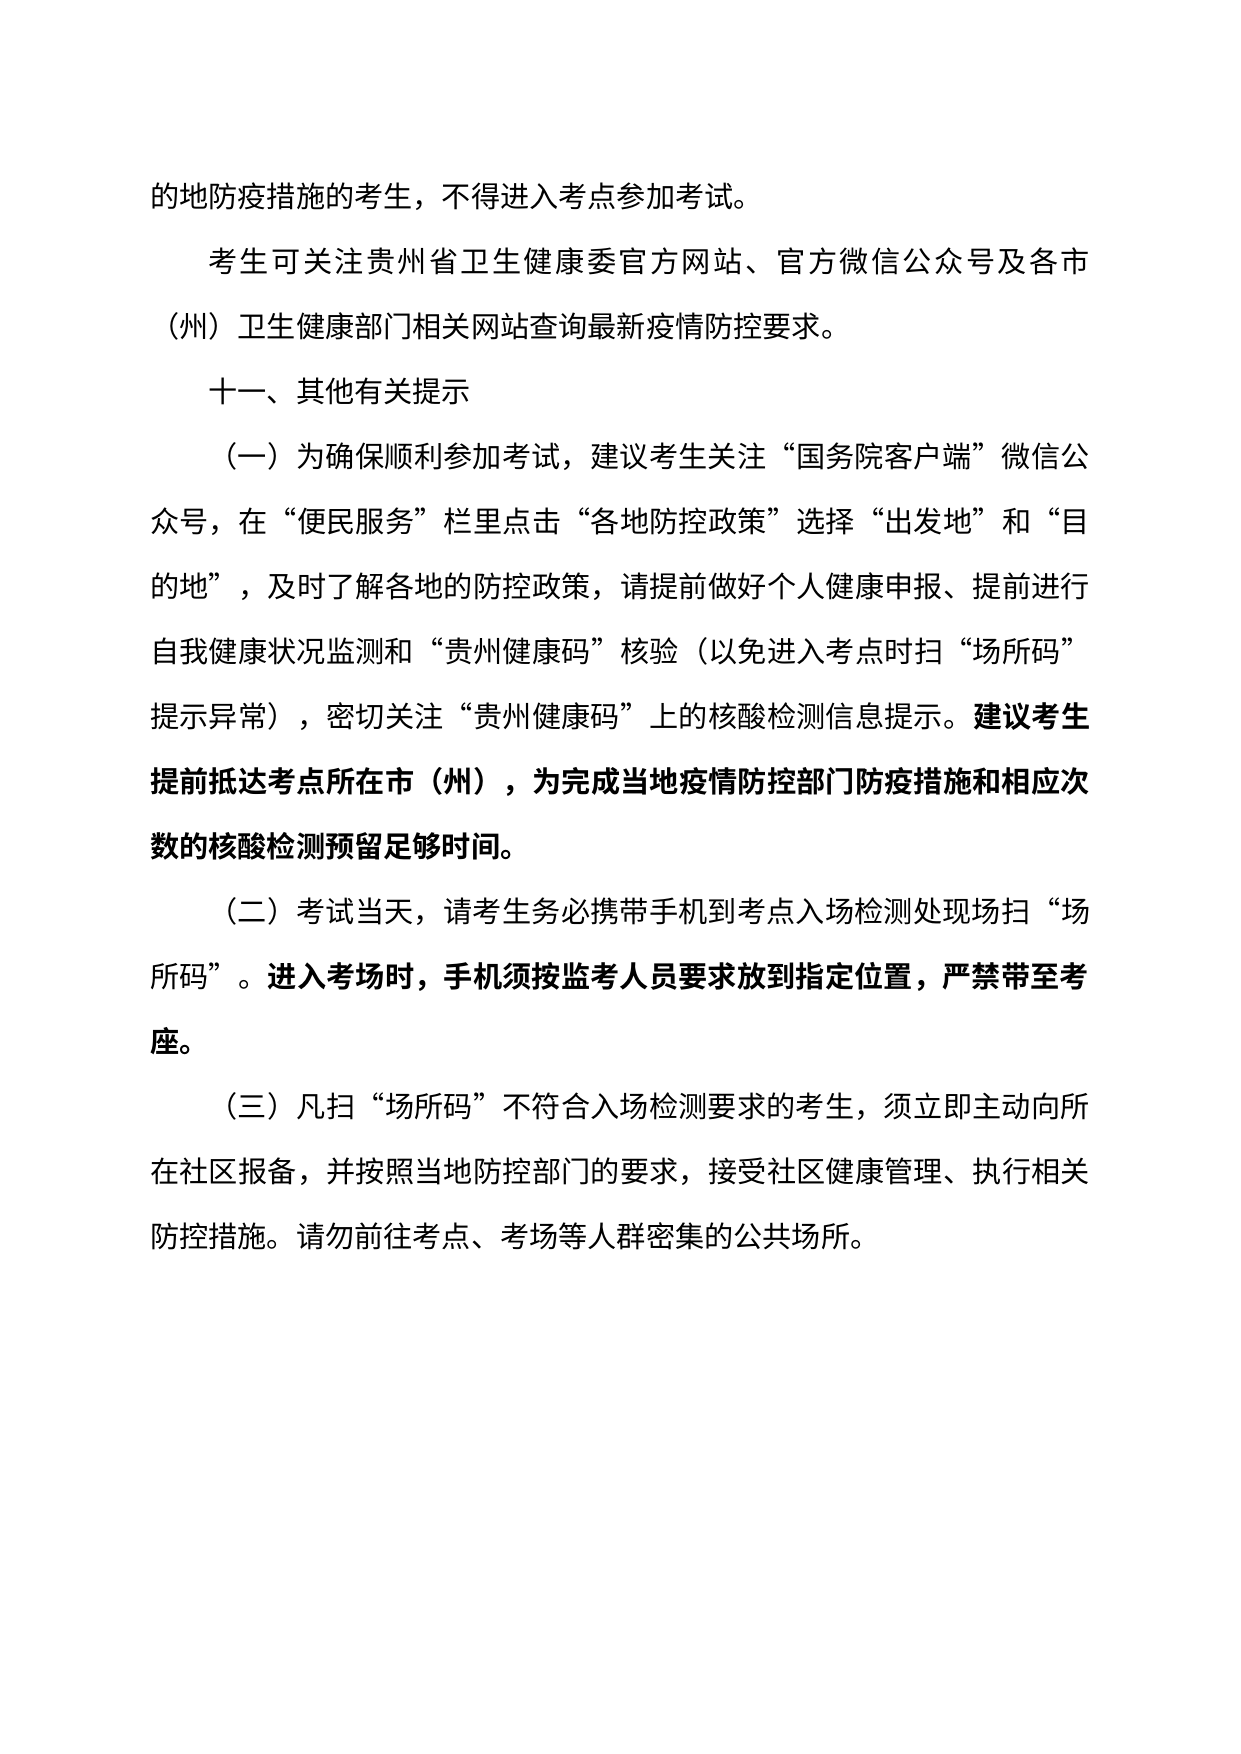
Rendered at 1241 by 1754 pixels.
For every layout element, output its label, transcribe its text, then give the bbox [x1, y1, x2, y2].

text （一）为确保顺利参加考试，建议考生关注“国务院客户端”微信公众号，在“便民服务”栏里点击“各地防控政策”选择“出发地”和“目的地”，及时了解各地的防控政策，请提前做好个人健康申报、提前进行自我健康状况监测和“贵州健康码”核验（以免进入考点时扫“场所码”提示异常），密切关注“贵州健康码”上的核酸检测信息提示。建议考生提前抵达考点所在市（州），为完成当地疫情防控部门防疫措施和相应次数的核酸检测预留足够时间。 [150, 422, 1090, 877]
text 考生可关注贵州省卫生健康委官方网站、官方微信公众号及各市（州）卫生健康部门相关网站查询最新疫情防控要求。 [150, 227, 1090, 357]
text 十一、其他有关提示 [150, 357, 1090, 422]
text （二）考试当天，请考生务必携带手机到考点入场检测处现场扫“场所码”。进入考场时，手机须按监考人员要求放到指定位置，严禁带至考座。 [150, 877, 1090, 1072]
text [150, 162, 1090, 227]
text （三）凡扫“场所码”不符合入场检测要求的考生，须立即主动向所在社区报备，并按照当地防控部门的要求，接受社区健康管理、执行相关防控措施。请勿前往考点、考场等人群密集的公共场所。 [150, 1072, 1090, 1267]
